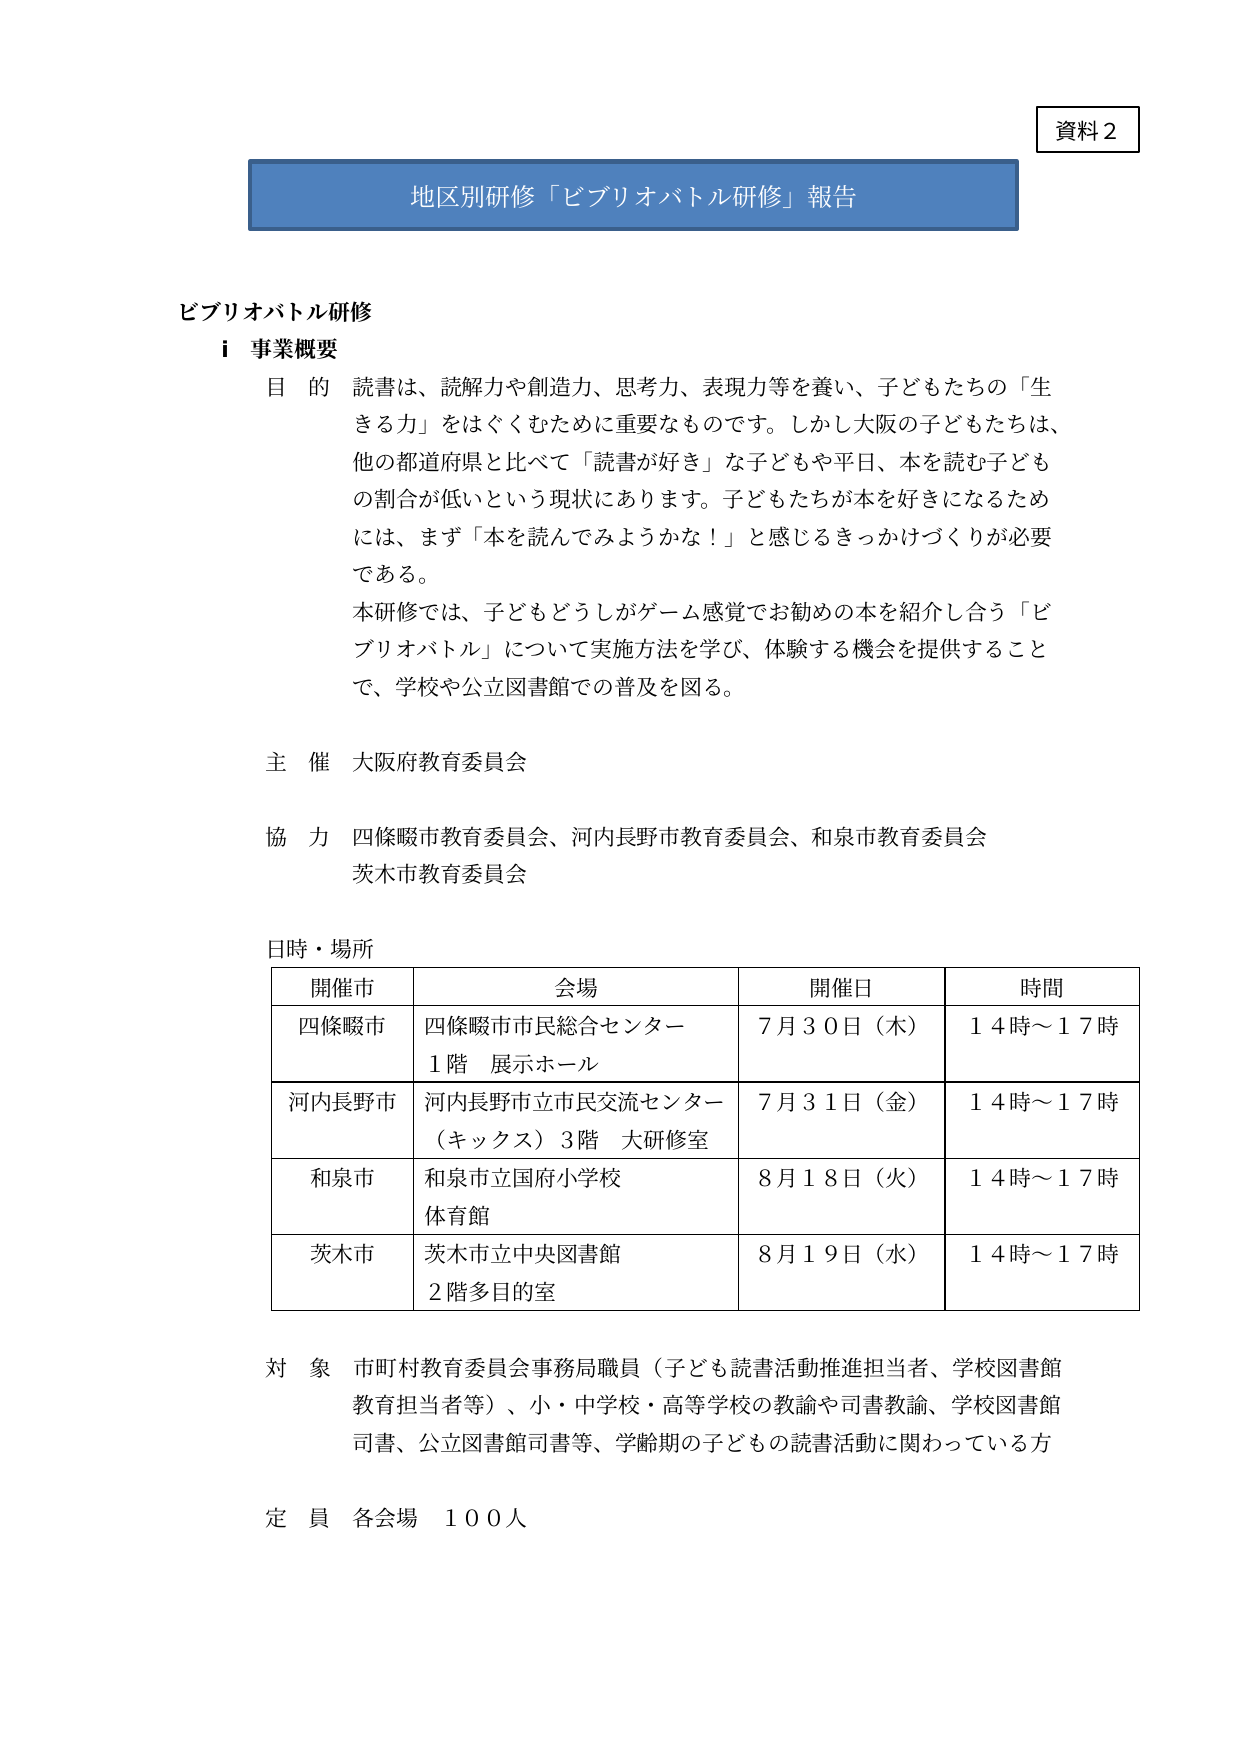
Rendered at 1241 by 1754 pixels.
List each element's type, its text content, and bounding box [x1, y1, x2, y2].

table_cell ７月３０日（木） [739, 1006, 944, 1081]
table_cell ８月１９日（水） [739, 1235, 944, 1309]
table_cell 四條畷市市民総合センター １階 展示ホール [414, 1006, 738, 1081]
table_cell ８月１８日（火） [739, 1159, 944, 1233]
list 本研修では、子どもどうしがゲーム感覚でお勧めの本を紹介し合う「ビブリオバトル」について実施方法を学び、体験する機会を提供することで、学校や公立図書館での普及を図る。 [352, 592, 1063, 704]
list 主 催 大阪府教育委員会 [221, 742, 1063, 779]
table_header 開催日 [739, 968, 944, 1005]
table_cell 茨木市立中央図書館 ２階多目的室 [414, 1235, 738, 1309]
table_header 会場 [414, 968, 738, 1005]
text 日時・場所 [177, 929, 1063, 967]
table_cell 和泉市 [272, 1159, 413, 1233]
table_cell １４時～１７時 [946, 1235, 1139, 1309]
table_cell 河内長野市立市民交流センター （キックス）３階 大研修室 [414, 1083, 738, 1157]
table_cell ７月３１日（金） [739, 1083, 944, 1157]
table_cell 河内長野市 [272, 1083, 413, 1157]
table_cell １４時～１７時 [946, 1006, 1139, 1081]
text 定 員 各会場 １００人 [177, 1498, 1063, 1536]
list 茨木市教育委員会 [221, 854, 1063, 892]
table_cell １４時～１７時 [946, 1159, 1139, 1233]
table_cell 茨木市 [272, 1235, 413, 1309]
list 目 的 読書は、読解力や創造力、思考力、表現力等を養い、子どもたちの「生きる力」をはぐくむために重要なものです。しかし大阪の子どもたちは、他の都道府県と比べて「読書が好き」な子どもや平日、本を読む子どもの割合が低いという現状にあります。子どもたちが本を好きになるためには、まず「本を読んでみようかな！」と感じるきっかけづくりが必要である。 [265, 367, 1063, 592]
text ビブリオバトル研修 [177, 292, 1063, 329]
list 協 力 四條畷市教育委員会、河内長野市教育委員会、和泉市教育委員会 [221, 817, 1063, 854]
table_header 開催市 [272, 968, 413, 1005]
table_cell 四條畷市 [272, 1006, 413, 1081]
table_cell １４時～１７時 [946, 1083, 1139, 1157]
text 対 象 市町村教育委員会事務局職員（子ども読書活動推進担当者、学校図書館教育担当者等）、小・中学校・高等学校の教諭や司書教諭、学校図書館司書、公立図書館司書等、学齢期の子どもの読書活動に関わっている方 [265, 1348, 1063, 1461]
table_cell 和泉市立国府小学校 体育館 [414, 1159, 738, 1233]
table_header 時間 [946, 968, 1139, 1005]
text ⅰ 事業概要 [177, 329, 1063, 367]
